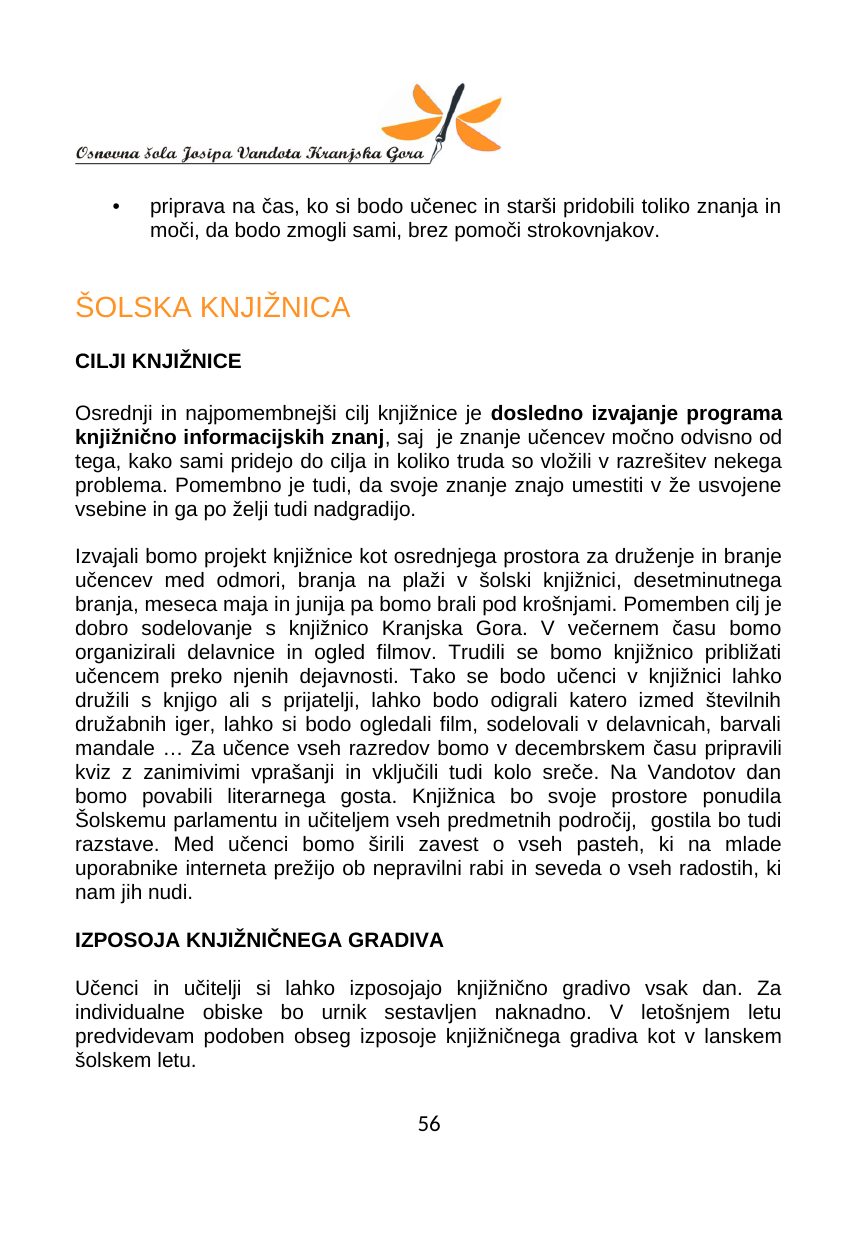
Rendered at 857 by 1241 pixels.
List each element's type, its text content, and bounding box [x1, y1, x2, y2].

text Izvajali bomo projekt knjižnice kot osrednjega prostora za druženje in branje učencev med odmori, branja na plaži v šolski knjižnici, desetminutnega branja, meseca maja in junija pa bomo brali pod krošnjami. Pomemben cilj je dobro sodelovanje s knjižnico Kranjska Gora. V večernem času bomo organizirali delavnice in ogled filmov. Trudili se bomo knjižnico približati učencem preko njenih dejavnosti. Tako se bodo učenci v knjižnici lahko družili s knjigo ali s prijatelji, lahko bodo odigrali katero izmed številnih družabnih iger, lahko si bodo ogledali film, sodelovali v delavnicah, barvali mandale … Za učence vseh razredov bomo v decembrskem času pripravili kviz z zanimivimi vprašanji in vključili tudi kolo sreče. Na Vandotov dan bomo povabili literarnega gosta. Knjižnica bo svoje prostore ponudila Šolskemu parlamentu in učiteljem vseh predmetnih področij, gostila bo tudi razstave. Med učenci bomo širili zavest o vseh pasteh, ki na mlade uporabnike interneta prežijo ob nepravilni rabi in seveda o vseh radostih, ki nam jih nudi. [75, 544, 783, 904]
text CILJI KNJIŽNICE [75, 349, 783, 373]
text Osrednji in najpomembnejši cilj knjižnice je dosledno izvajanje programa knjižnično informacijskih znanj, saj je znanje učencev močno odvisno od tega, kako sami pridejo do cilja in koliko truda so vložili v razrešitev nekega problema. Pomembno je tudi, da svoje znanje znajo umestiti v že usvojene vsebine in ga po želji tudi nadgradijo. [75, 401, 783, 520]
text Učenci in učitelji si lahko izposojajo knjižnično gradivo vsak dan. Za individualne obiske bo urnik sestavljen naknadno. V letošnjem letu predvidevam podoben obseg izposoje knjižničnega gradiva kot v lanskem šolskem letu. [75, 976, 783, 1071]
list priprava na čas, ko si bodo učenec in starši pridobili toliko znanja in moči, da bodo zmogli sami, brez pomoči strokovnjakov. [112, 194, 783, 242]
picture [75, 75, 519, 166]
text IZPOSOJA KNJIŽNIČNEGA GRADIVA [75, 928, 783, 952]
text ŠOLSKA KNJIŽNICA [75, 290, 783, 323]
